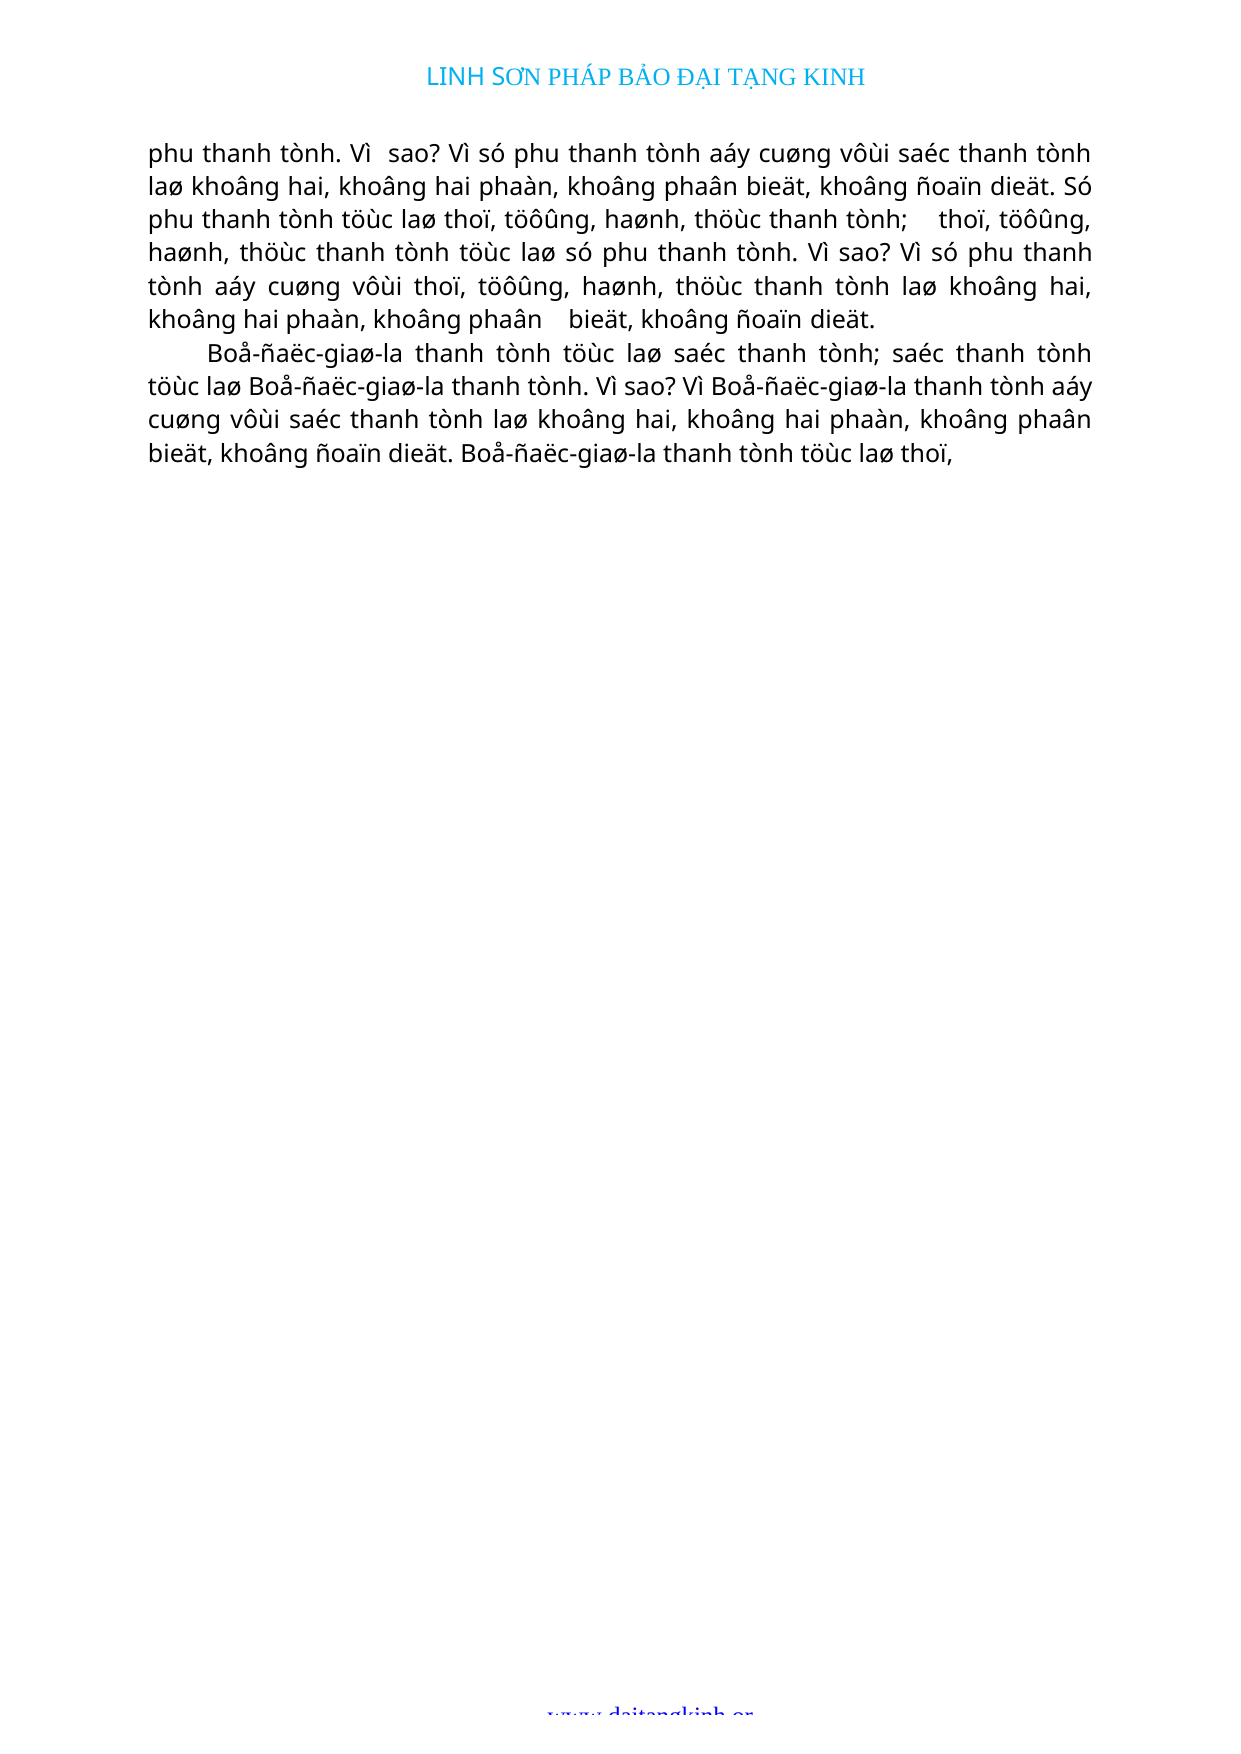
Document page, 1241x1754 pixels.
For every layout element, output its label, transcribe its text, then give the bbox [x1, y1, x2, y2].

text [148, 135, 1093, 336]
text Boå-ñaëc-giaø-la thanh tònh töùc laø saéc thanh tònh; saéc thanh tònh töùc laø Boå-ñaëc-giaø-la thanh tònh. Vì sao? Vì Boå-ñaëc-giaø-la thanh tònh aáy cuøng vôùi saéc thanh tònh laø khoâng hai, khoâng hai phaàn, khoâng phaân bieät, khoâng ñoaïn dieät. Boå-ñaëc-giaø-la thanh tònh töùc laø thoï, [148, 336, 1093, 469]
